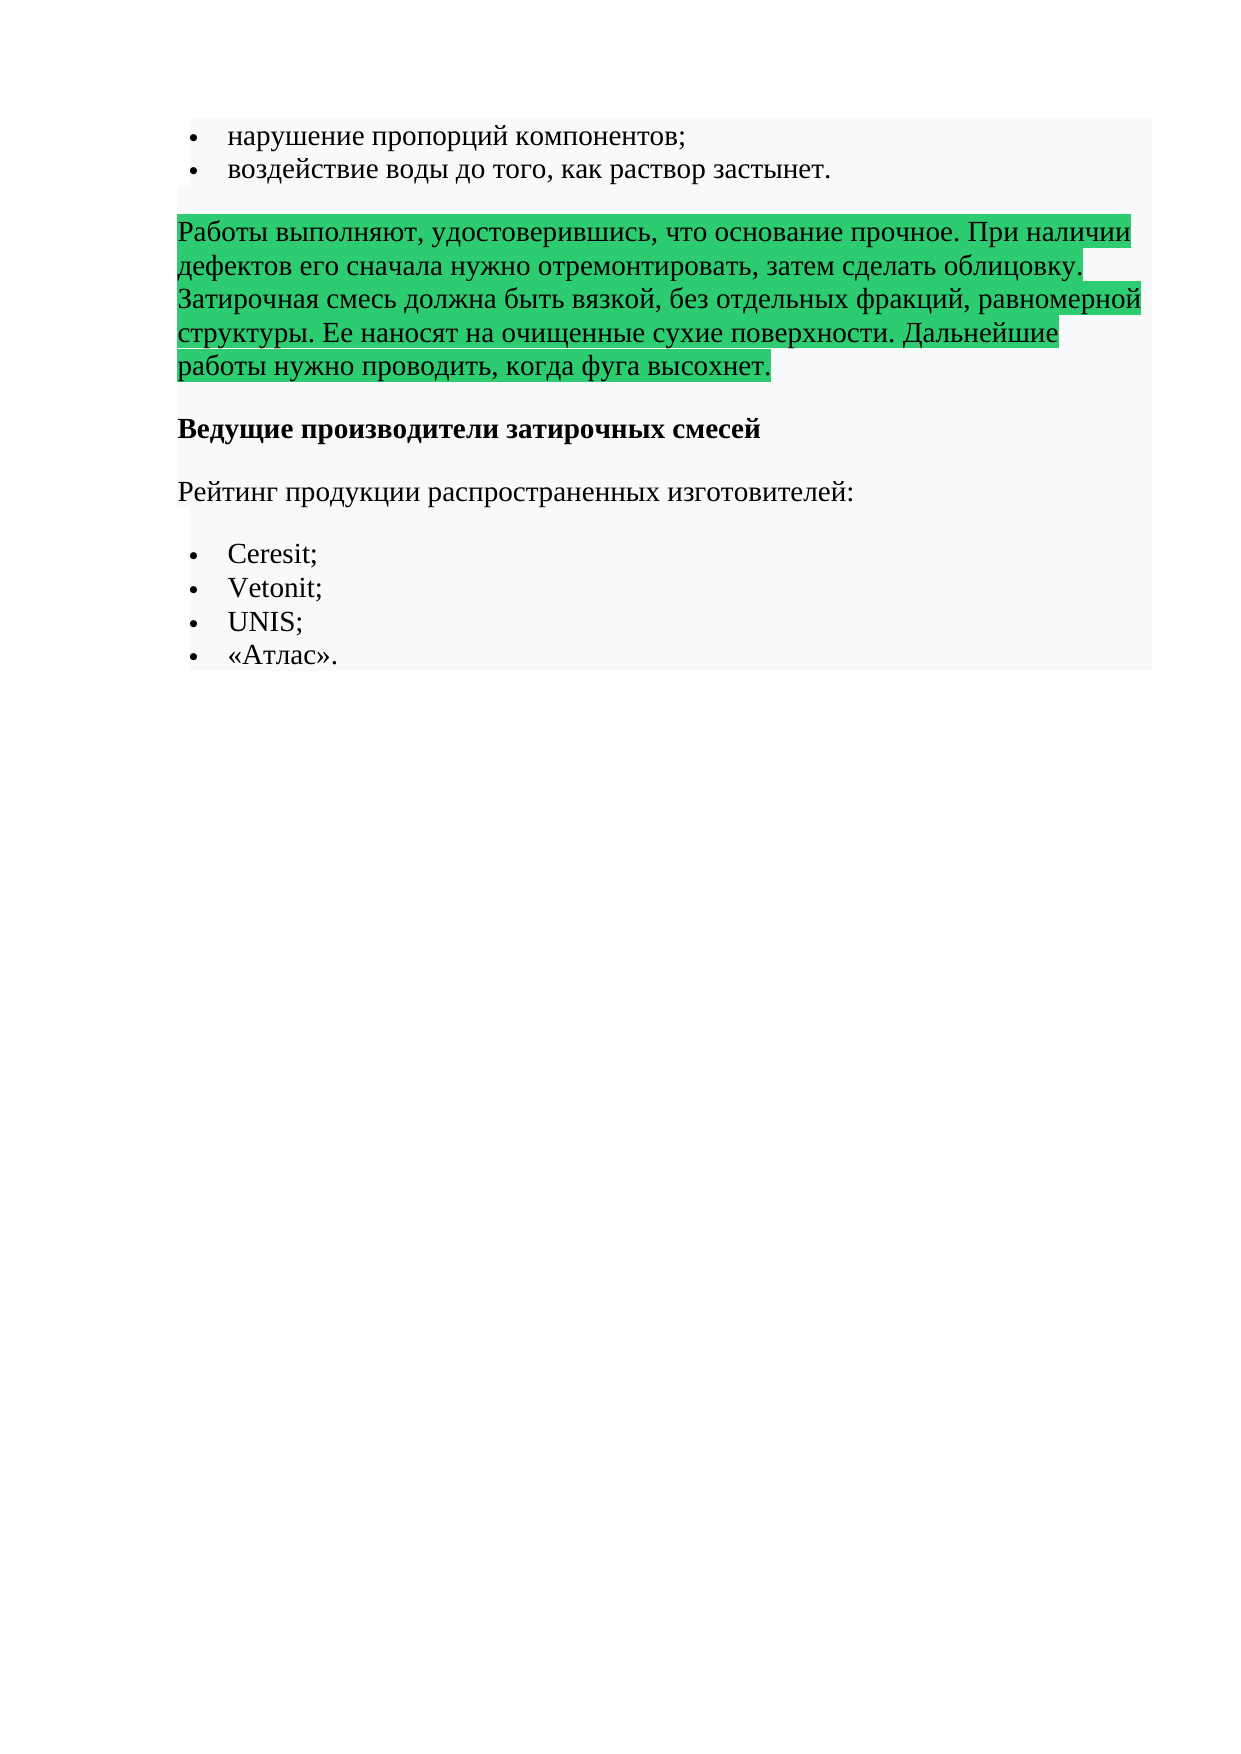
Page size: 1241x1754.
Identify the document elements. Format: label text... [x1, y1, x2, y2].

text Рейтинг продукции распространенных изготовителей: [177, 474, 1152, 507]
subtitle Ведущие производители затирочных смесей [177, 411, 1152, 445]
list Vetonit; [190, 570, 1152, 604]
list воздействие воды до того, как раствор застынет. [190, 152, 1152, 185]
list нарушение пропорций компонентов; [190, 118, 1152, 152]
list Ceresit; [190, 537, 1152, 570]
list UNIS; [190, 604, 1152, 637]
list «Атлас». [190, 637, 1152, 671]
text Работы выполняют, удостоверившись, что основание прочное. При наличии дефектов его сначала нужно отремонтировать, затем сделать облицовку. Затирочная смесь должна быть вязкой, без отдельных фракций, равномерной структуры. Ее наносят на очищенные сухие поверхности. Дальнейшие работы нужно проводить, когда фуга высохнет. [177, 214, 1152, 382]
